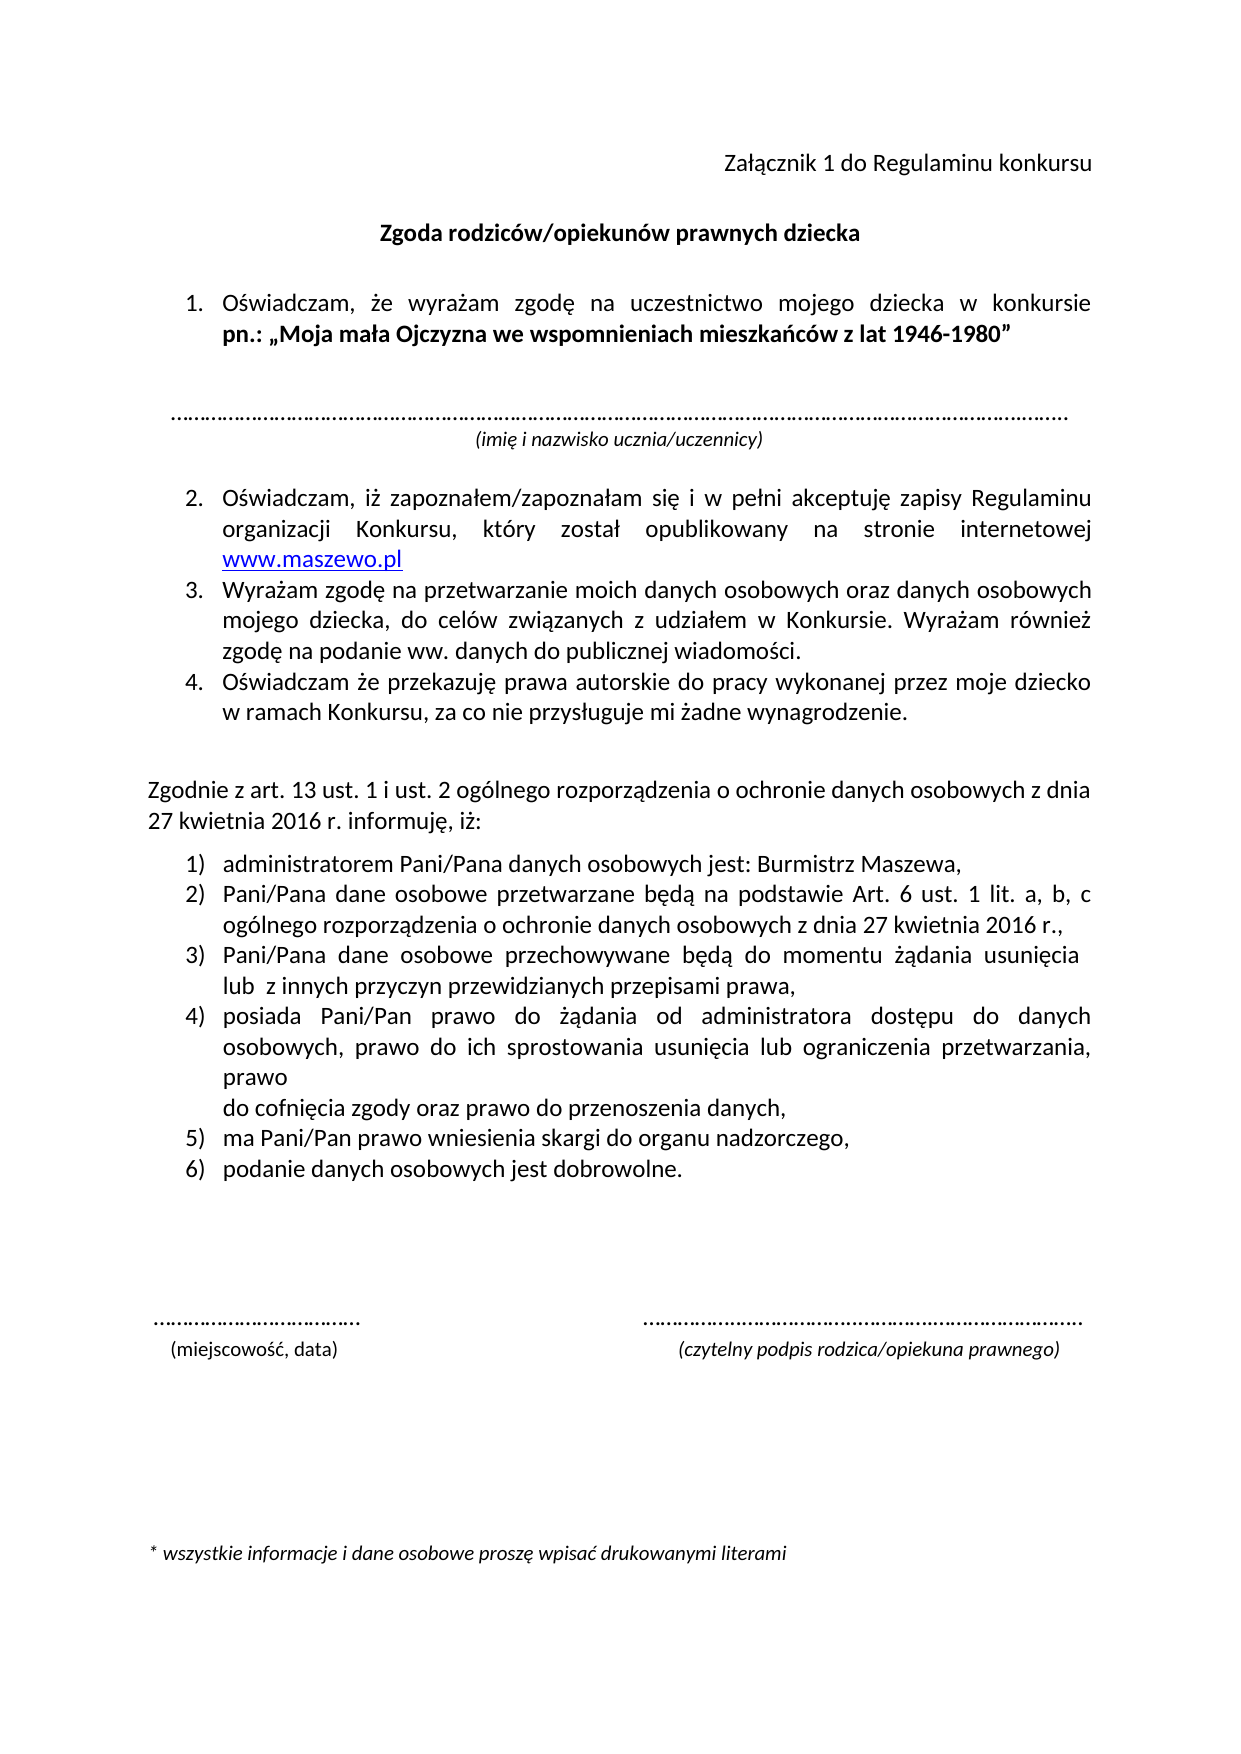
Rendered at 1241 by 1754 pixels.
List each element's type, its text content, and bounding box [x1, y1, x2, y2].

list Oświadczam że przekazuję prawa autorskie do pracy wykonanej przez moje dziecko w ramach Konkursu, za co nie przysługuje mi żadne wynagrodzenie. [185, 666, 1093, 727]
list Pani/Pana dane osobowe przetwarzane będą na podstawie Art. 6 ust. 1 lit. a, b, c ogólnego rozporządzenia o ochronie danych osobowych z dnia 27 kwietnia 2016 r., [185, 878, 1093, 939]
list Oświadczam, iż zapoznałem/zapoznałam się i w pełni akceptuję zapisy Regulaminu organizacji Konkursu, który został opublikowany na stronie internetowej www.maszewo.pl [185, 483, 1093, 574]
text Zgoda rodziców/opiekunów prawnych dziecka [148, 218, 1093, 248]
list Oświadczam, że wyrażam zgodę na uczestnictwo mojego dziecka w konkursie pn.: „Moja mała Ojczyzna we wspomnieniach mieszkańców z lat 1946-1980” [185, 288, 1093, 349]
text Załącznik 1 do Regulaminu konkursu [148, 148, 1093, 178]
list podanie danych osobowych jest dobrowolne. [185, 1153, 1093, 1183]
text ……………………………… ……………..………………..………….…………………….. [148, 1301, 1093, 1332]
text * wszystkie informacje i dane osobowe proszę wpisać drukowanymi literami [148, 1541, 1093, 1566]
text Zgodnie z art. 13 ust. 1 i ust. 2 ogólnego rozporządzenia o ochronie danych osobowych z dnia 27 kwietnia 2016 r. informuję, iż: [148, 774, 1093, 835]
list posiada Pani/Pan prawo do żądania od administratora dostępu do danych osobowych, prawo do ich sprostowania usunięcia lub ograniczenia przetwarzania, prawo do cofnięcia zgody oraz prawo do przenoszenia danych, [185, 1000, 1093, 1122]
text (imię i nazwisko ucznia/uczennicy) [148, 427, 1093, 452]
list administratorem Pani/Pana danych osobowych jest: Burmistrz Maszewa, [185, 848, 1093, 878]
text ………………………………………………………………………………………………………………………………….…….. [148, 396, 1093, 427]
list Wyrażam zgodę na przetwarzanie moich danych osobowych oraz danych osobowych mojego dziecka, do celów związanych z udziałem w Konkursie. Wyrażam również zgodę na podanie ww. danych do publicznej wiadomości. [185, 574, 1093, 666]
list ma Pani/Pan prawo wniesienia skargi do organu nadzorczego, [185, 1122, 1093, 1153]
text (miejscowość, data) (czytelny podpis rodzica/opiekuna prawnego) [148, 1336, 1093, 1361]
list Pani/Pana dane osobowe przechowywane będą do momentu żądania usunięcia lub z innych przyczyn przewidzianych przepisami prawa, [185, 939, 1093, 1000]
